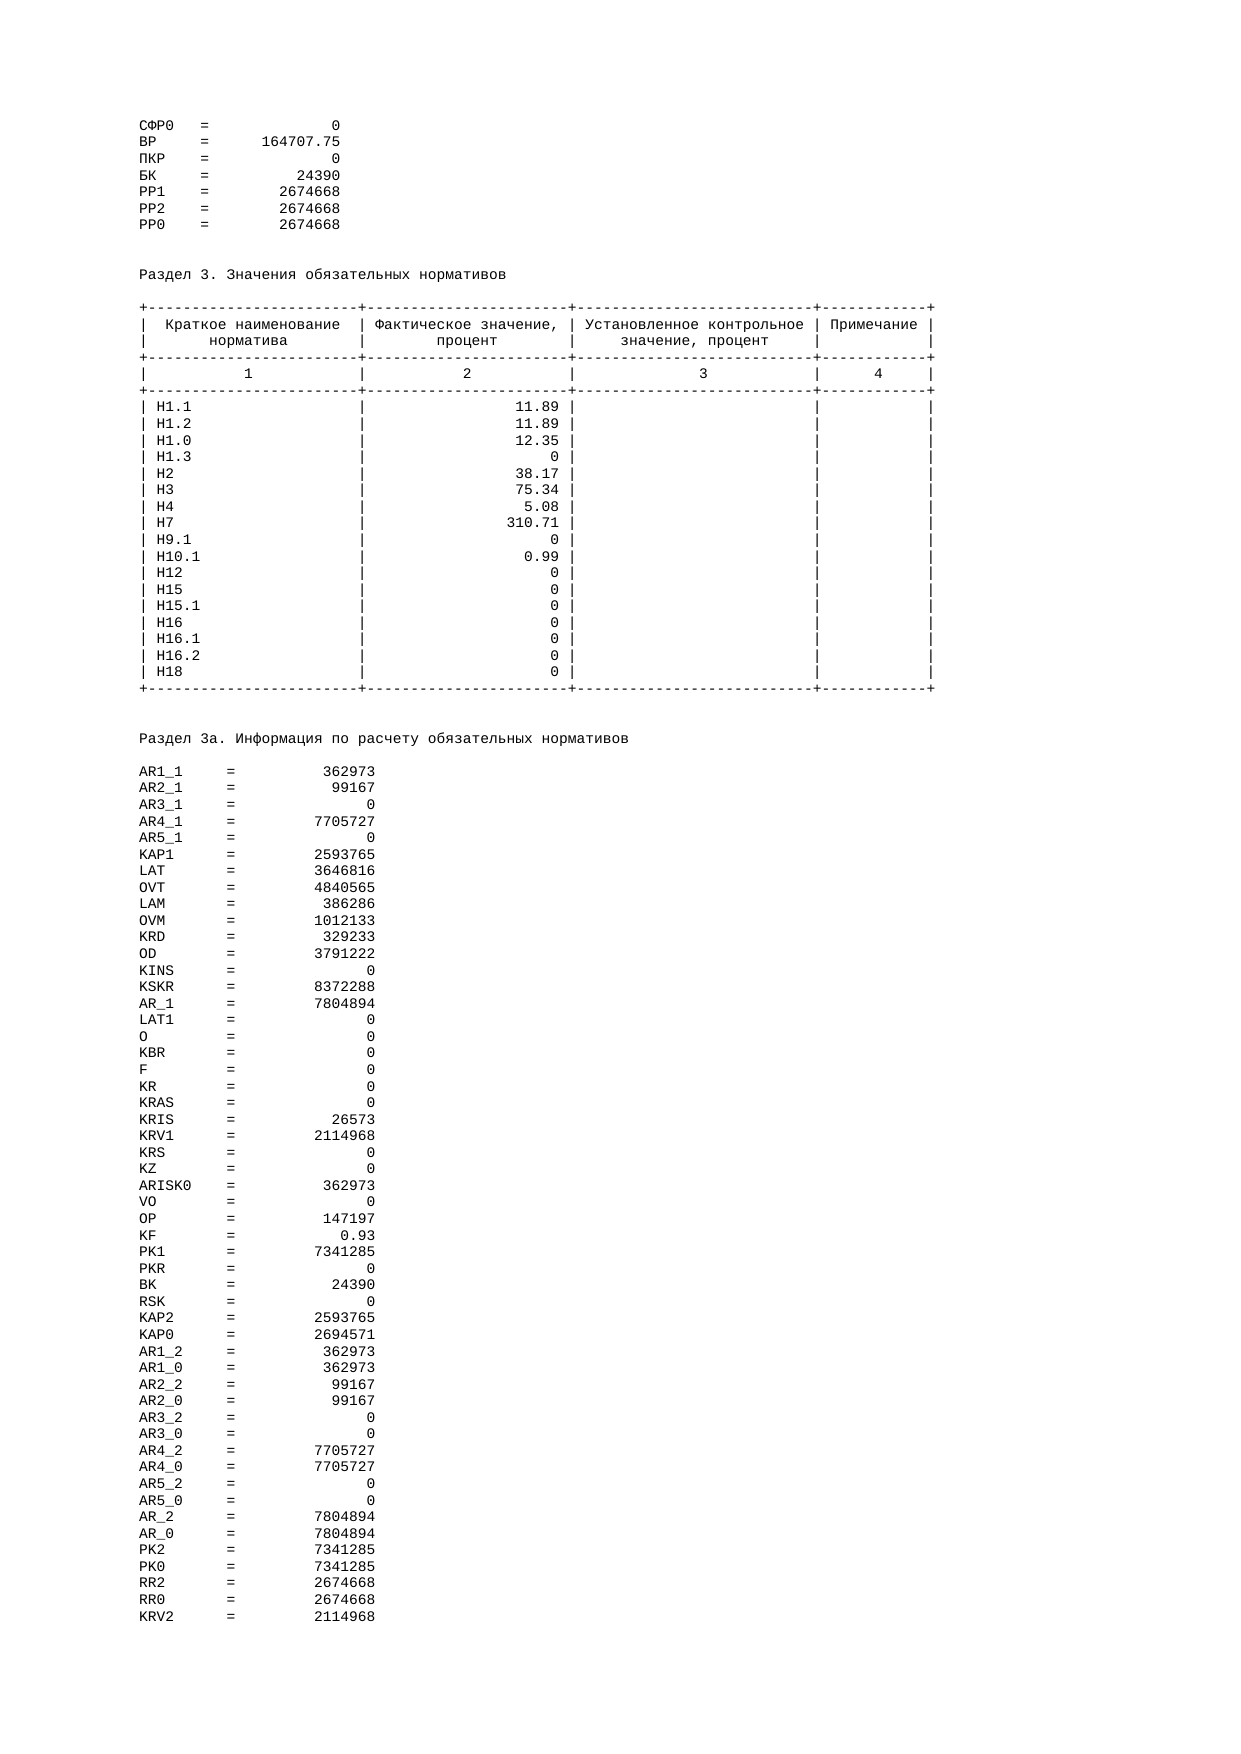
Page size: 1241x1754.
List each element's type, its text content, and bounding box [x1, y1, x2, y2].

text PKR = 0 [139, 1261, 1101, 1277]
text OP = 147197 [139, 1211, 1101, 1228]
text ВР = 164707.75 [139, 135, 1101, 151]
text Раздел 3а. Информация по расчету обязательных нормативов [139, 731, 1101, 747]
text РР2 = 2674668 [139, 201, 1101, 217]
text PK0 = 7341285 [139, 1559, 1101, 1576]
text | H15.1 | 0 | | | [139, 598, 1101, 615]
text OVT = 4840565 [139, 880, 1101, 897]
text LAT1 = 0 [139, 1012, 1101, 1029]
text +------------------------+-----------------------+---------------------------+------------+ [139, 681, 1101, 698]
text AR5_2 = 0 [139, 1476, 1101, 1493]
text | Н1.2 | 11.89 | | | [139, 416, 1101, 433]
text РР0 = 2674668 [139, 217, 1101, 234]
text AR2_0 = 99167 [139, 1393, 1101, 1410]
text RR0 = 2674668 [139, 1592, 1101, 1609]
text AR1_1 = 362973 [139, 764, 1101, 781]
text KF = 0.93 [139, 1228, 1101, 1244]
text PK1 = 7341285 [139, 1244, 1101, 1261]
text | Н3 | 75.34 | | | [139, 482, 1101, 499]
text AR3_1 = 0 [139, 797, 1101, 814]
text KAP0 = 2694571 [139, 1327, 1101, 1344]
text BK = 24390 [139, 1277, 1101, 1294]
text F = 0 [139, 1062, 1101, 1079]
text AR3_2 = 0 [139, 1410, 1101, 1427]
text KR = 0 [139, 1079, 1101, 1095]
text OVM = 1012133 [139, 913, 1101, 930]
text AR2_1 = 99167 [139, 781, 1101, 797]
text AR_0 = 7804894 [139, 1526, 1101, 1542]
text O = 0 [139, 1029, 1101, 1046]
text KRIS = 26573 [139, 1112, 1101, 1128]
text KAP2 = 2593765 [139, 1311, 1101, 1327]
text LAT = 3646816 [139, 863, 1101, 880]
text PK2 = 7341285 [139, 1542, 1101, 1559]
text +------------------------+-----------------------+---------------------------+------------+ [139, 350, 1101, 367]
text | Н1.1 | 11.89 | | | [139, 400, 1101, 416]
text | Н7 | 310.71 | | | [139, 516, 1101, 532]
text KRD = 329233 [139, 930, 1101, 946]
text Раздел 3. Значения обязательных нормативов [139, 267, 1101, 284]
text KRAS = 0 [139, 1095, 1101, 1112]
text VO = 0 [139, 1195, 1101, 1211]
text AR4_2 = 7705727 [139, 1443, 1101, 1460]
text RSK = 0 [139, 1294, 1101, 1311]
text OD = 3791222 [139, 946, 1101, 963]
text | Н1.3 | 0 | | | [139, 449, 1101, 466]
text AR2_2 = 99167 [139, 1377, 1101, 1393]
text | Н4 | 5.08 | | | [139, 499, 1101, 516]
text AR4_1 = 7705727 [139, 814, 1101, 830]
text AR4_0 = 7705727 [139, 1460, 1101, 1476]
text | Н1.0 | 12.35 | | | [139, 433, 1101, 449]
text | 1 | 2 | 3 | 4 | [139, 367, 1101, 383]
text AR5_1 = 0 [139, 830, 1101, 847]
text KINS = 0 [139, 963, 1101, 979]
text RR2 = 2674668 [139, 1576, 1101, 1592]
text | норматива | процент | значение, процент | | [139, 333, 1101, 350]
text +------------------------+-----------------------+---------------------------+------------+ [139, 383, 1101, 400]
text AR_2 = 7804894 [139, 1509, 1101, 1526]
text | Краткое наименование | Фактическое значение, | Установленное контрольное | Примечание | [139, 317, 1101, 333]
text РР1 = 2674668 [139, 184, 1101, 201]
text KRV2 = 2114968 [139, 1609, 1101, 1625]
text | Н2 | 38.17 | | | [139, 466, 1101, 482]
text БК = 24390 [139, 168, 1101, 184]
text AR5_0 = 0 [139, 1493, 1101, 1509]
text AR_1 = 7804894 [139, 996, 1101, 1012]
text KZ = 0 [139, 1162, 1101, 1178]
text KSKR = 8372288 [139, 979, 1101, 996]
text | Н9.1 | 0 | | | [139, 532, 1101, 549]
text | Н16 | 0 | | | [139, 615, 1101, 632]
text KRV1 = 2114968 [139, 1128, 1101, 1145]
text KAP1 = 2593765 [139, 847, 1101, 863]
text KBR = 0 [139, 1046, 1101, 1062]
text AR1_0 = 362973 [139, 1360, 1101, 1377]
text ARISK0 = 362973 [139, 1178, 1101, 1195]
text KRS = 0 [139, 1145, 1101, 1162]
text AR1_2 = 362973 [139, 1344, 1101, 1360]
text AR3_0 = 0 [139, 1427, 1101, 1443]
text | Н10.1 | 0.99 | | | [139, 549, 1101, 565]
text LAM = 386286 [139, 897, 1101, 913]
text | Н16.2 | 0 | | | [139, 648, 1101, 665]
text | Н15 | 0 | | | [139, 582, 1101, 598]
text | Н12 | 0 | | | [139, 565, 1101, 582]
text СФР0 = 0 [139, 118, 1101, 135]
text +------------------------+-----------------------+---------------------------+------------+ [139, 300, 1101, 317]
text | Н18 | 0 | | | [139, 665, 1101, 681]
text ПКР = 0 [139, 151, 1101, 168]
text | Н16.1 | 0 | | | [139, 632, 1101, 648]
